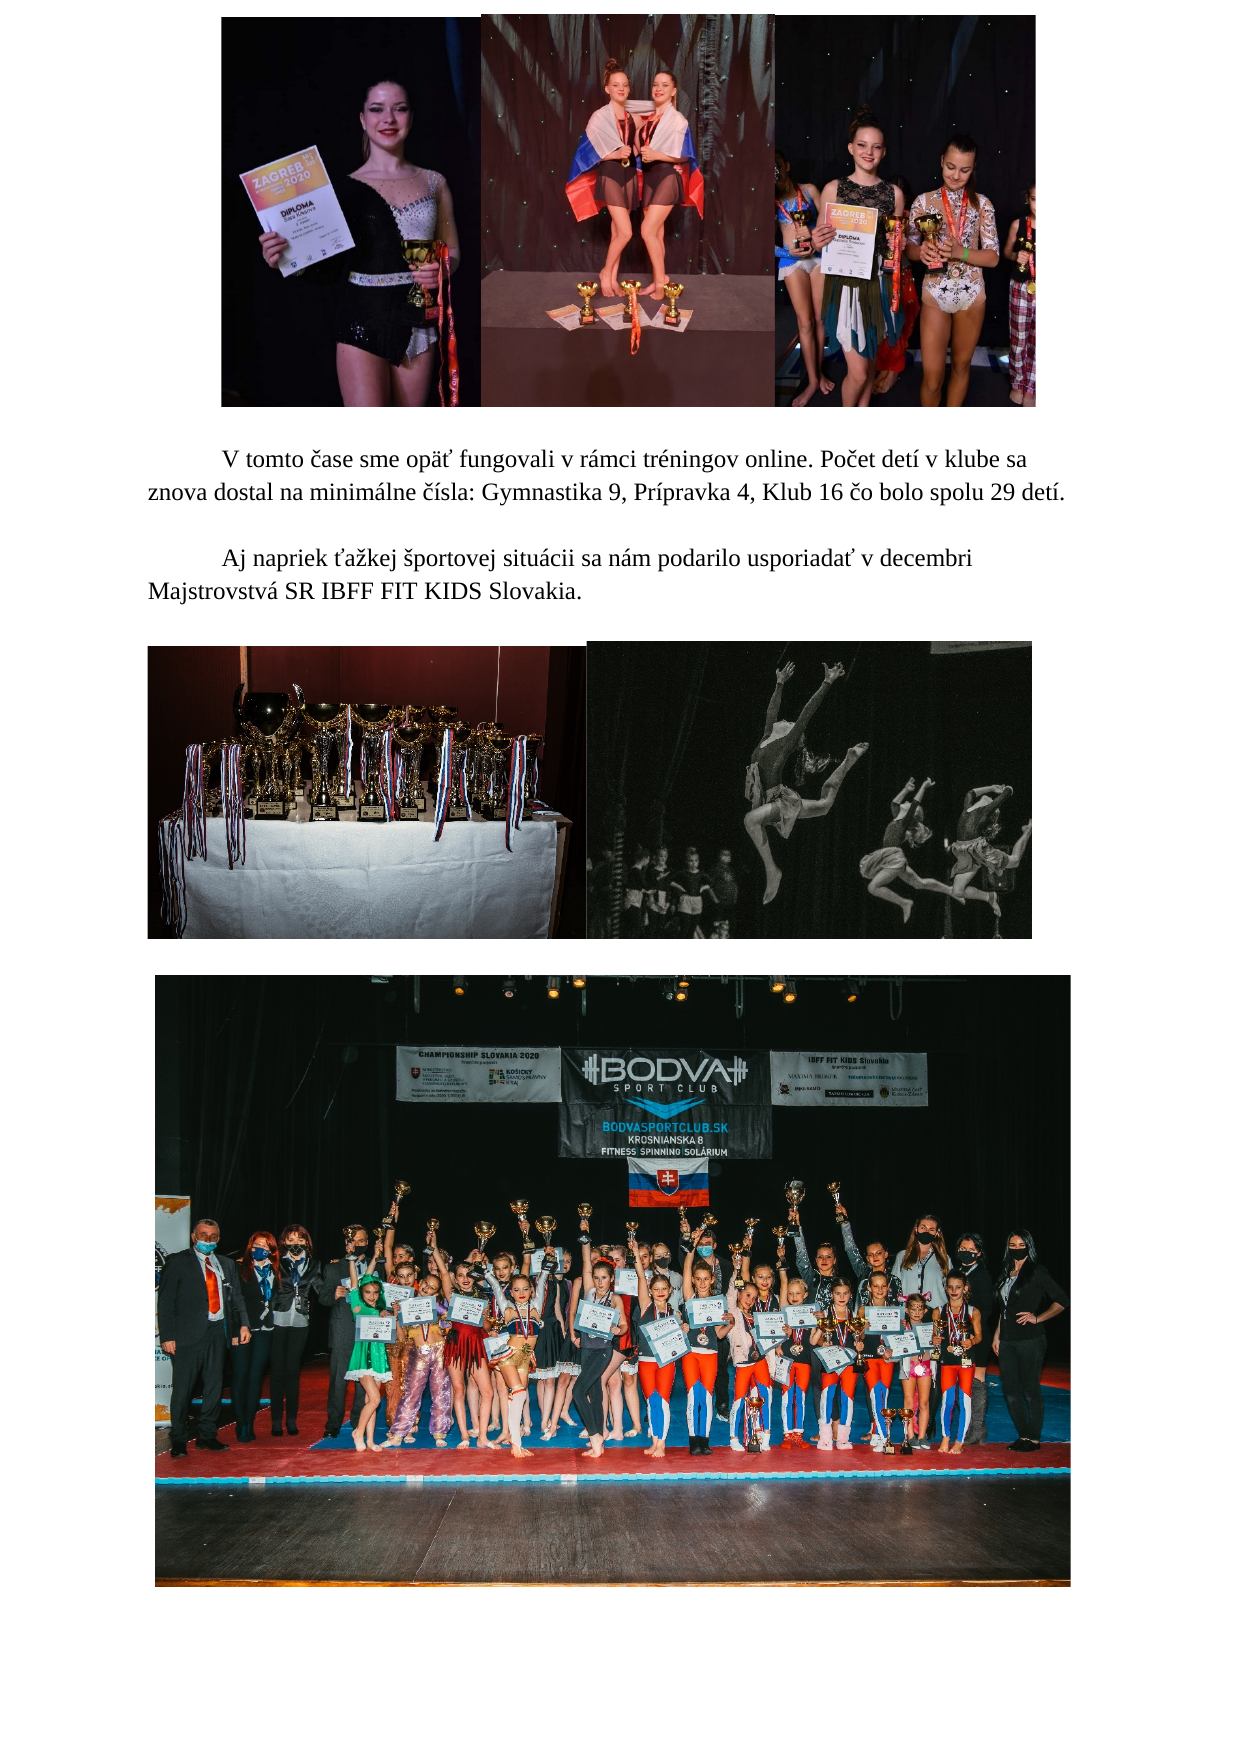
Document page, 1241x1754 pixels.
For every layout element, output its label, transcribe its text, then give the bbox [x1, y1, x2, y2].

picture [147, 641, 1032, 939]
picture [1060, 1395, 1071, 1403]
picture [155, 975, 1071, 1587]
text V tomto čase sme opäť fungovali v rámci tréningov online. Počet detí v klube sa znova dostal na minimálne čísla: Gymnastika 9, Prípravka 4, Klub 16 čo bolo spolu 29 detí. [148, 444, 1078, 505]
text Aj napriek ťažkej športovej situácii sa nám podarilo usporiadať v decembri Majstrovstvá SR IBFF FIT KIDS Slovakia. [148, 543, 1078, 604]
picture [221, 14, 1036, 407]
